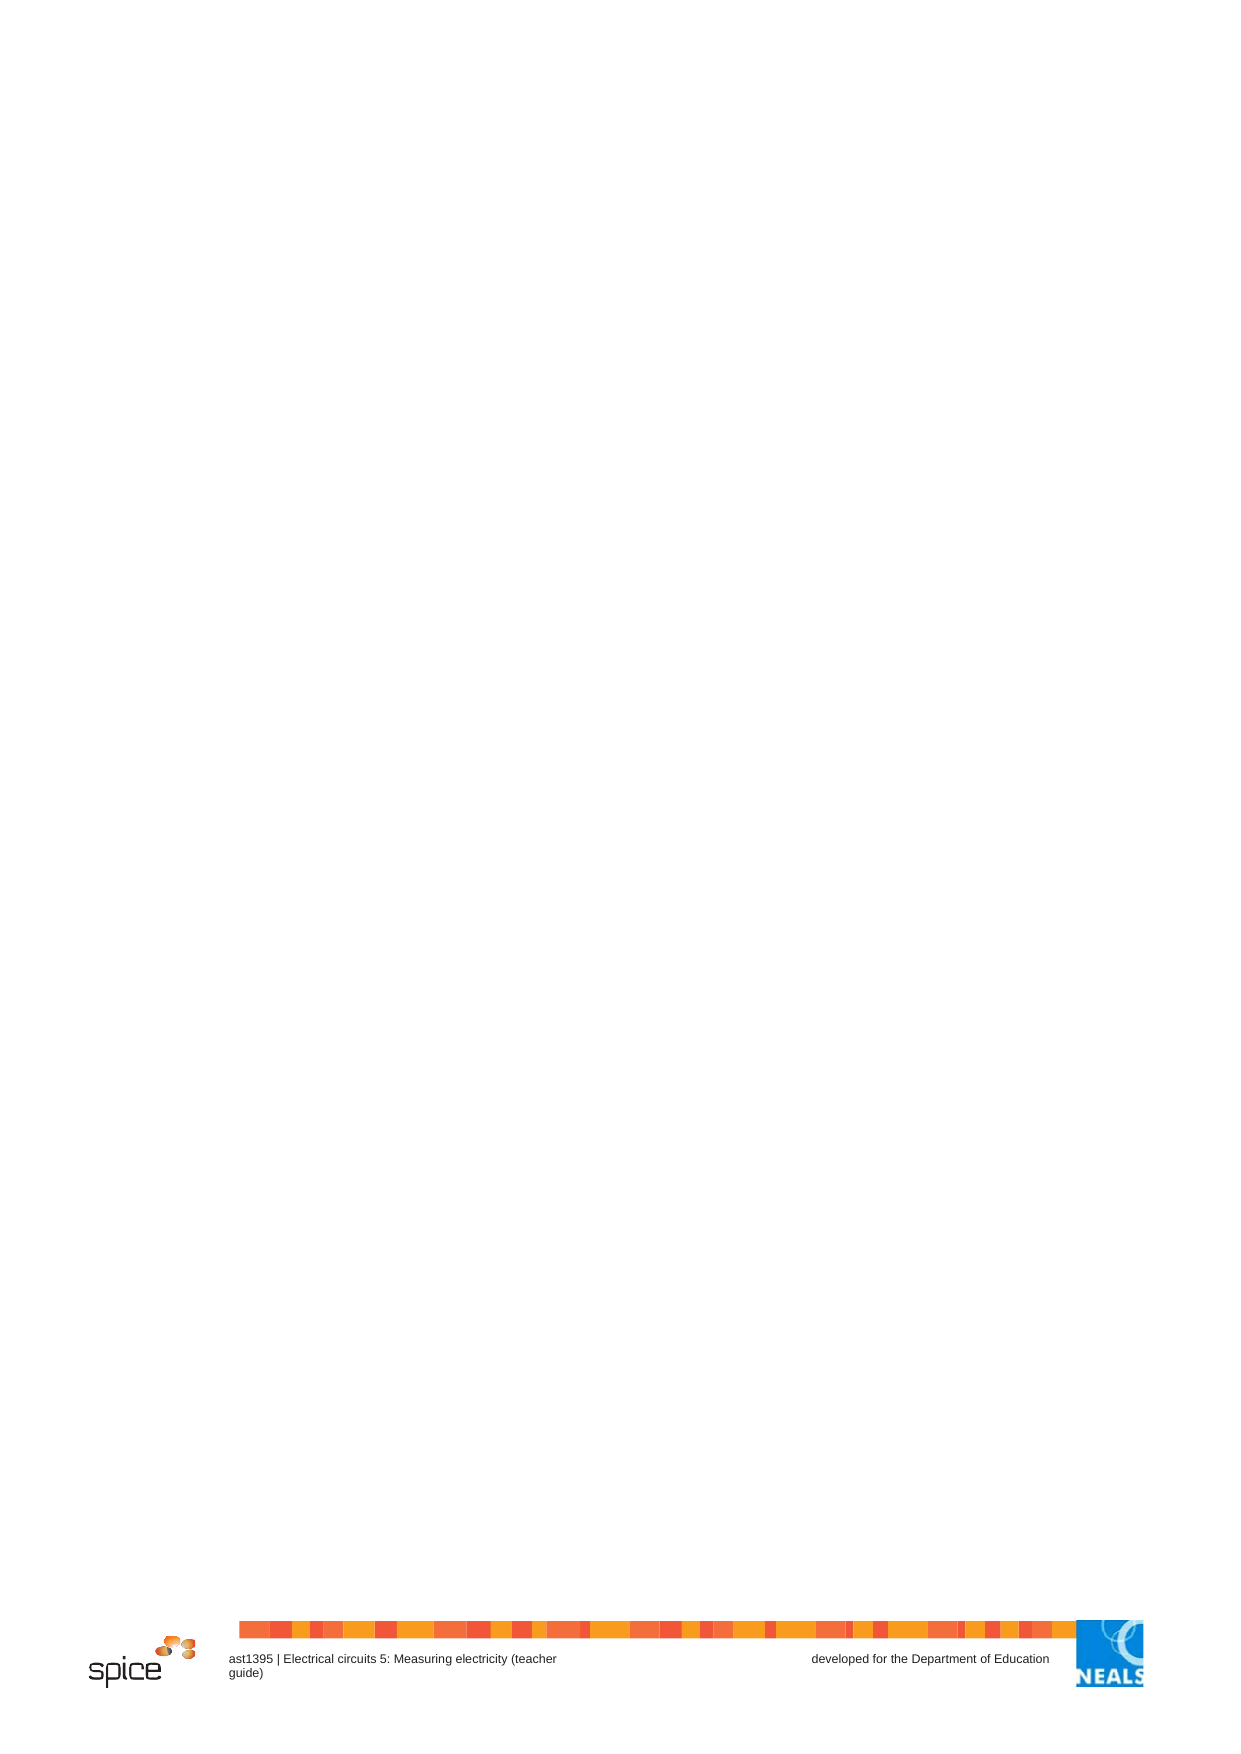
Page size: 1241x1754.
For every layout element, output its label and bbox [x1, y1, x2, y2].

picture [1076, 1620, 1144, 1687]
picture [88, 1636, 196, 1688]
